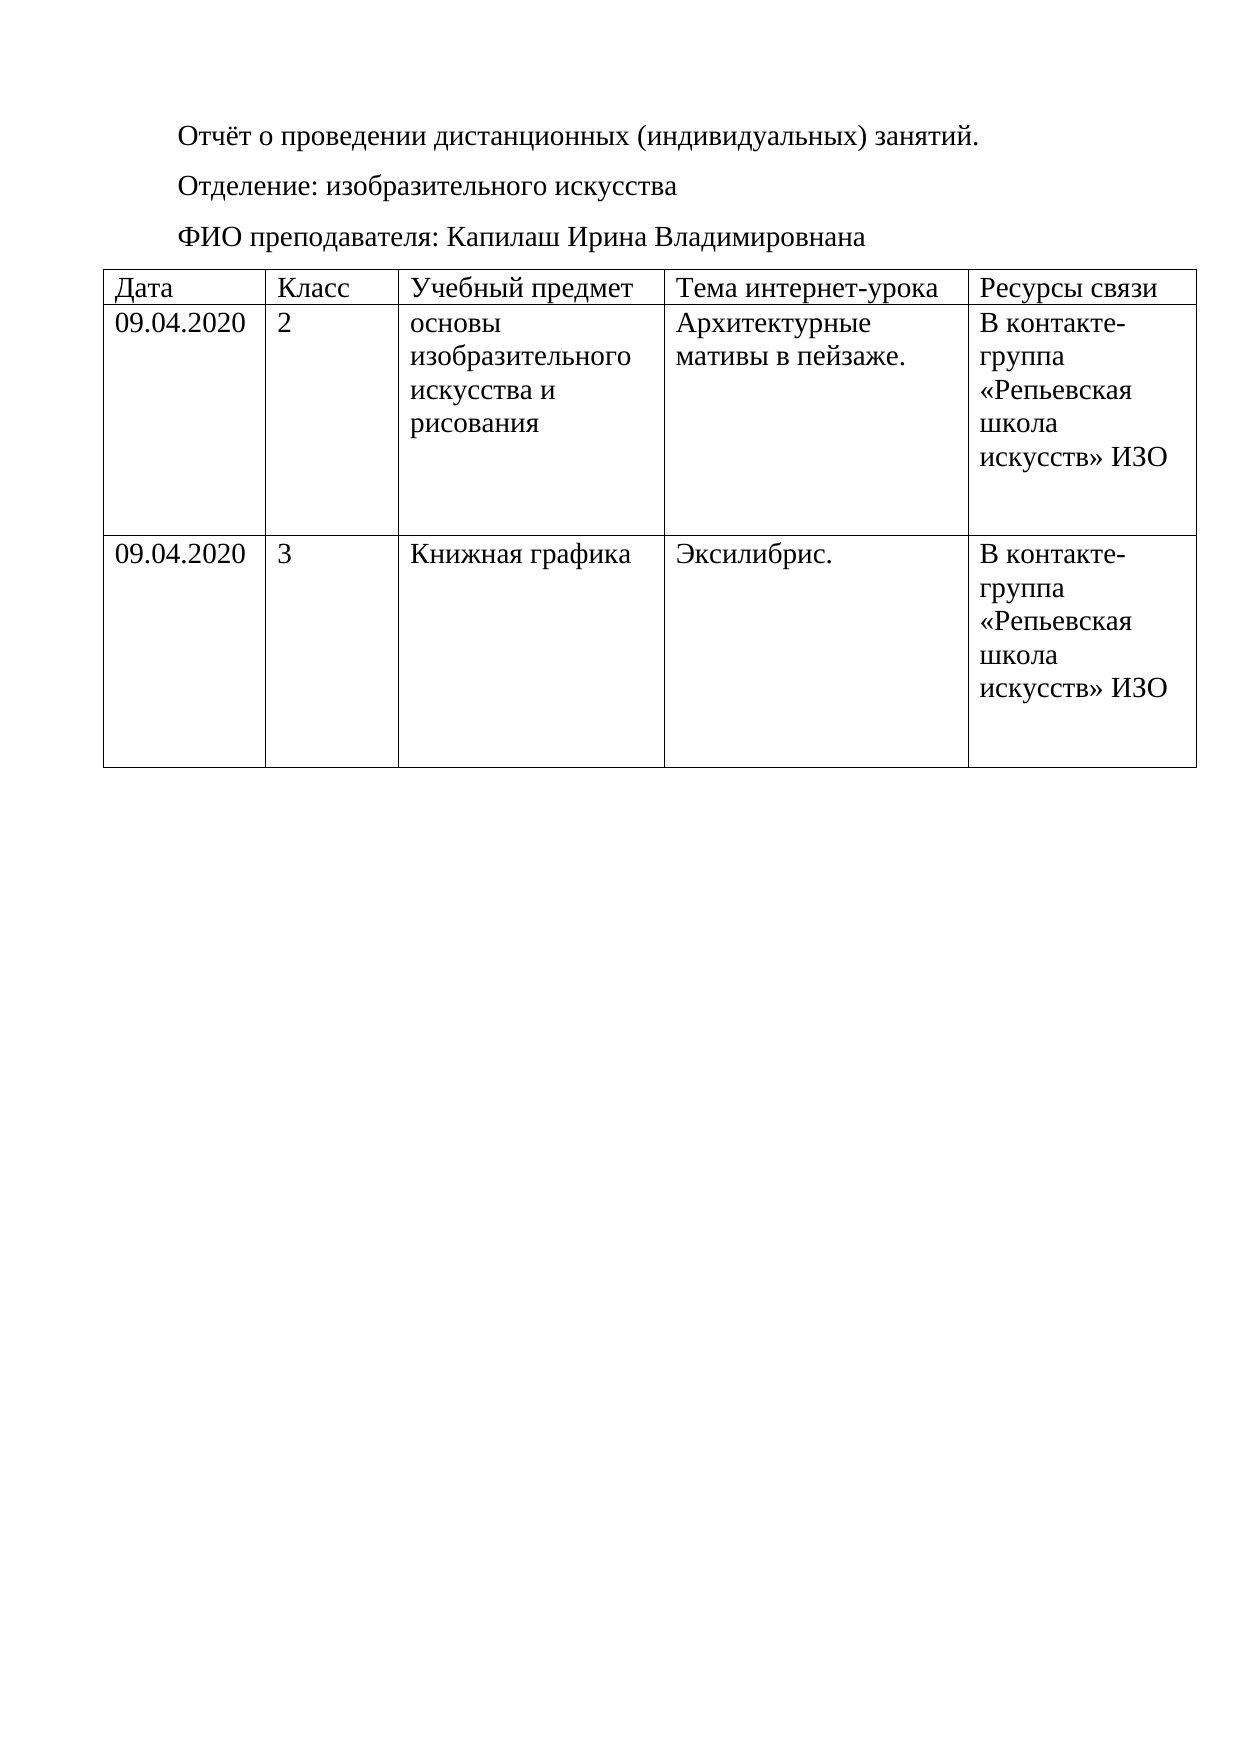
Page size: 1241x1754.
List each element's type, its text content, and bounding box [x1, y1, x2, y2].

table_cell Книжная графика [399, 536, 664, 767]
table_cell Архитектурные мативы в пейзаже. [665, 305, 968, 535]
table_header Учебный предмет [399, 270, 664, 304]
table_cell В контакте-группа «Репьевская школа искусств» ИЗО [969, 305, 1196, 535]
table_cell Эксилибрис. [665, 536, 968, 767]
table_cell 3 [266, 536, 398, 767]
table_header Тема интернет-урока [665, 270, 968, 304]
table_header Дата [104, 270, 265, 304]
table_cell В контакте-группа «Репьевская школа искусств» ИЗО [969, 536, 1196, 767]
table_cell основы изобразительного искусства и рисования [399, 305, 664, 535]
table_cell 09.04.2020 [104, 305, 265, 535]
text Отчёт о проведении дистанционных (индивидуальных) занятий. [177, 118, 1152, 152]
table_header Ресурсы связи [969, 270, 1196, 304]
text Отделение: изобразительного искусства [177, 168, 1152, 202]
text ФИО преподавателя: Капилаш Ирина Владимировнана [177, 219, 1152, 252]
table_cell 2 [266, 305, 398, 535]
table_header Класс [266, 270, 398, 304]
table_cell 09.04.2020 [104, 536, 265, 767]
